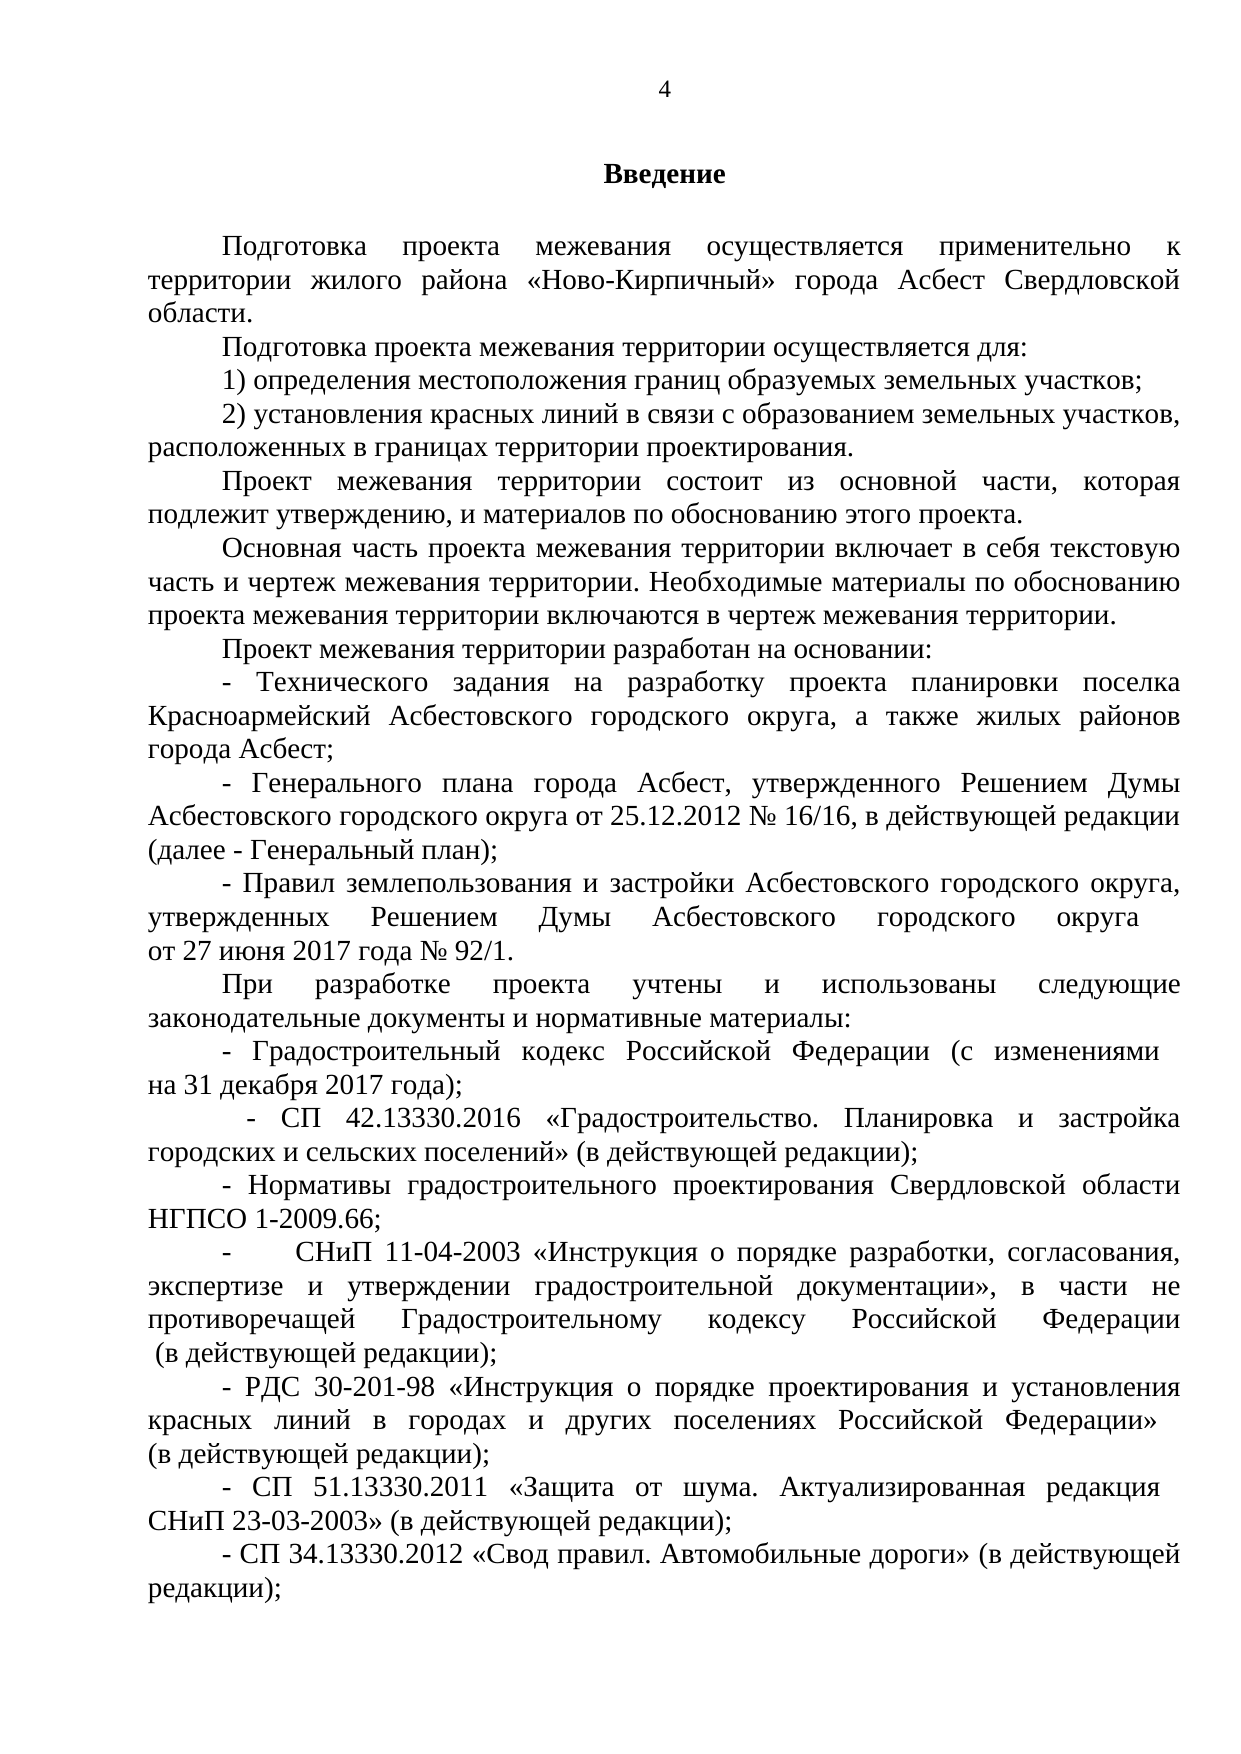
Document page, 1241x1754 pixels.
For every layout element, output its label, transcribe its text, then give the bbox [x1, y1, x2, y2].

text Подготовка проекта межевания территории осуществляется для: [148, 329, 1181, 362]
text - Технического задания на разработку проекта планировки поселка Красноармейский Асбестовского городского округа, а также жилых районов города Асбест; [148, 664, 1181, 765]
text При разработке проекта учтены и использованы следующие законодательные документы и нормативные материалы: [148, 966, 1181, 1033]
text - Нормативы градостроительного проектирования Свердловской области НГПСО 1-2009.66; [148, 1167, 1181, 1234]
text - Правил землепользования и застройки Асбестовского городского округа, утвержденных Решением Думы Асбестовского городского округа от 27 июня 2017 года № 92/1. [148, 866, 1181, 966]
text Проект межевания территории разработан на основании: [148, 631, 1181, 664]
text - СП 51.13330.2011 «Защита от шума. Актуализированная редакция СНиП 23-03-2003» (в действующей редакции); [148, 1469, 1181, 1536]
text 2) установления красных линий в связи с образованием земельных участков, расположенных в границах территории проектирования. [148, 396, 1181, 463]
text 1) определения местоположения границ образуемых земельных участков; [148, 362, 1181, 396]
text - Градостроительный кодекс Российской Федерации (с изменениями на 31 декабря 2017 года); [148, 1033, 1181, 1100]
text - СП 42.13330.2016 «Градостроительство. Планировка и застройка городских и сельских поселений» (в действующей редакции); [148, 1100, 1181, 1167]
text - Генерального плана города Асбест, утвержденного Решением Думы Асбестовского городского округа от 25.12.2012 № 16/16, в действующей редакции (далее - Генеральный план); [148, 765, 1181, 866]
text Подготовка проекта межевания осуществляется применительно к территории жилого района «Ново-Кирпичный» города Асбест Свердловской области. [148, 228, 1181, 329]
text Основная часть проекта межевания территории включает в себя текстовую часть и чертеж межевания территории. Необходимые материалы по обоснованию проекта межевания территории включаются в чертеж межевания территории. [148, 530, 1181, 631]
text - СП 34.13330.2012 «Свод правил. Автомобильные дороги» (в действующей редакции); [148, 1536, 1181, 1603]
text - СНиП 11-04-2003 «Инструкция о порядке разработки, согласования, экспертизе и утверждении градостроительной документации», в части не противоречащей Градостроительному кодексу Российской Федерации (в действующей редакции); [148, 1234, 1181, 1369]
subtitle Введение [148, 156, 1181, 190]
text - РДС 30-201-98 «Инструкция о порядке проектирования и установления красных линий в городах и других поселениях Российской Федерации» (в действующей редакции); [148, 1369, 1181, 1469]
text Проект межевания территории состоит из основной части, которая подлежит утверждению, и материалов по обоснованию этого проекта. [148, 463, 1181, 530]
